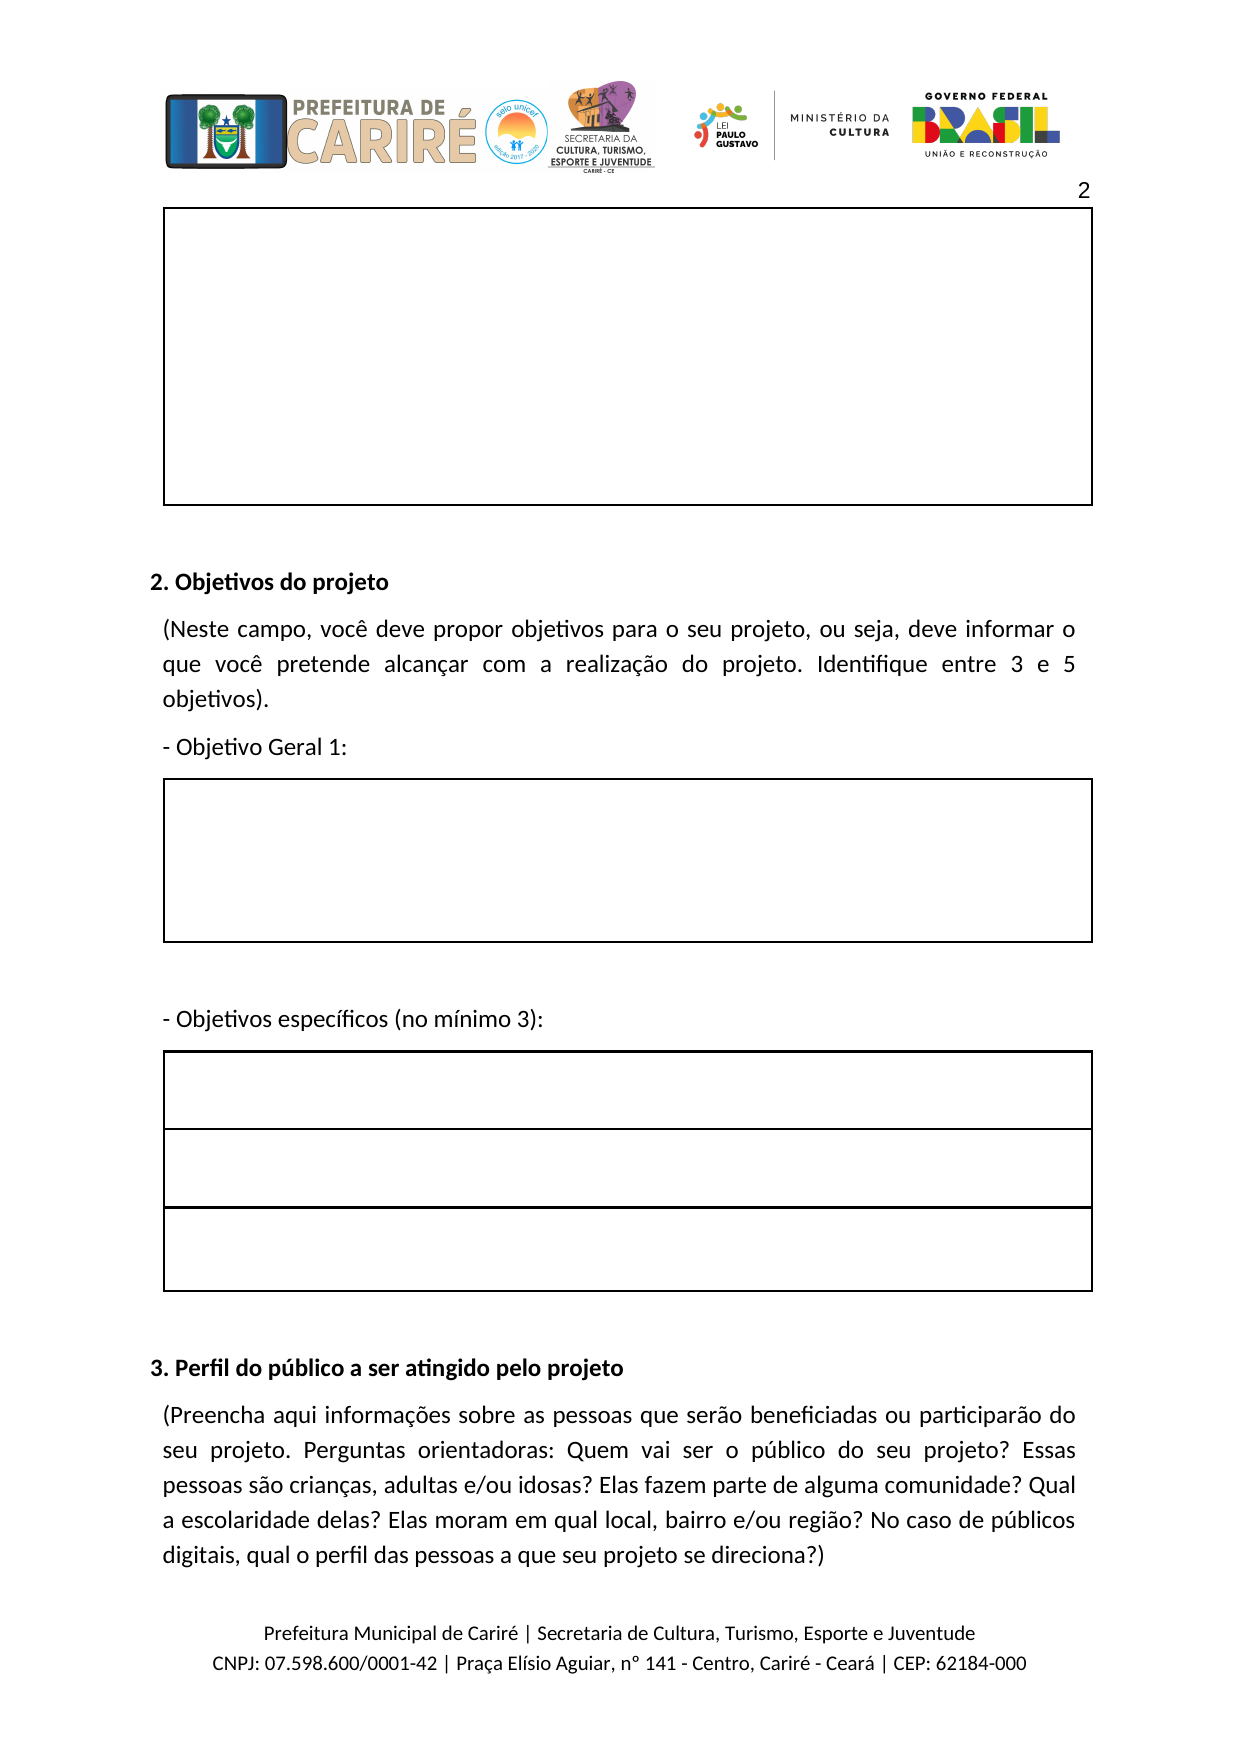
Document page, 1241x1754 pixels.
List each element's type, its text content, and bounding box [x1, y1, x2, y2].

picture [161, 75, 1079, 173]
text 2. Objetivos do projeto [150, 566, 1078, 596]
table_cell [165, 1130, 1091, 1206]
table_header [165, 209, 1091, 504]
table_cell [165, 1209, 1091, 1290]
text (Neste campo, você deve propor objetivos para o seu projeto, ou seja, deve informar o que você pretende alcançar com a realização do projeto. Identifique entre 3 e 5 objetivos). [162, 613, 1078, 714]
text (Preencha aqui informações sobre as pessoas que serão beneficiadas ou participarão do seu projeto. Perguntas orientadoras: Quem vai ser o público do seu projeto? Essas pessoas são crianças, adultas e/ou idosas? Elas fazem parte de alguma comunidade? Qual a escolaridade delas? Elas moram em qual local, bairro e/ou região? No caso de públicos digitais, qual o perfil das pessoas a que seu projeto se direciona?) [162, 1399, 1078, 1570]
table_header [165, 1053, 1091, 1128]
text 3. Perfil do público a ser atingido pelo projeto [150, 1352, 1078, 1383]
table_header [165, 780, 1091, 941]
text - Objetivo Geral 1: [162, 731, 1078, 761]
text - Objetivos específicos (no mínimo 3): [162, 1003, 1078, 1033]
